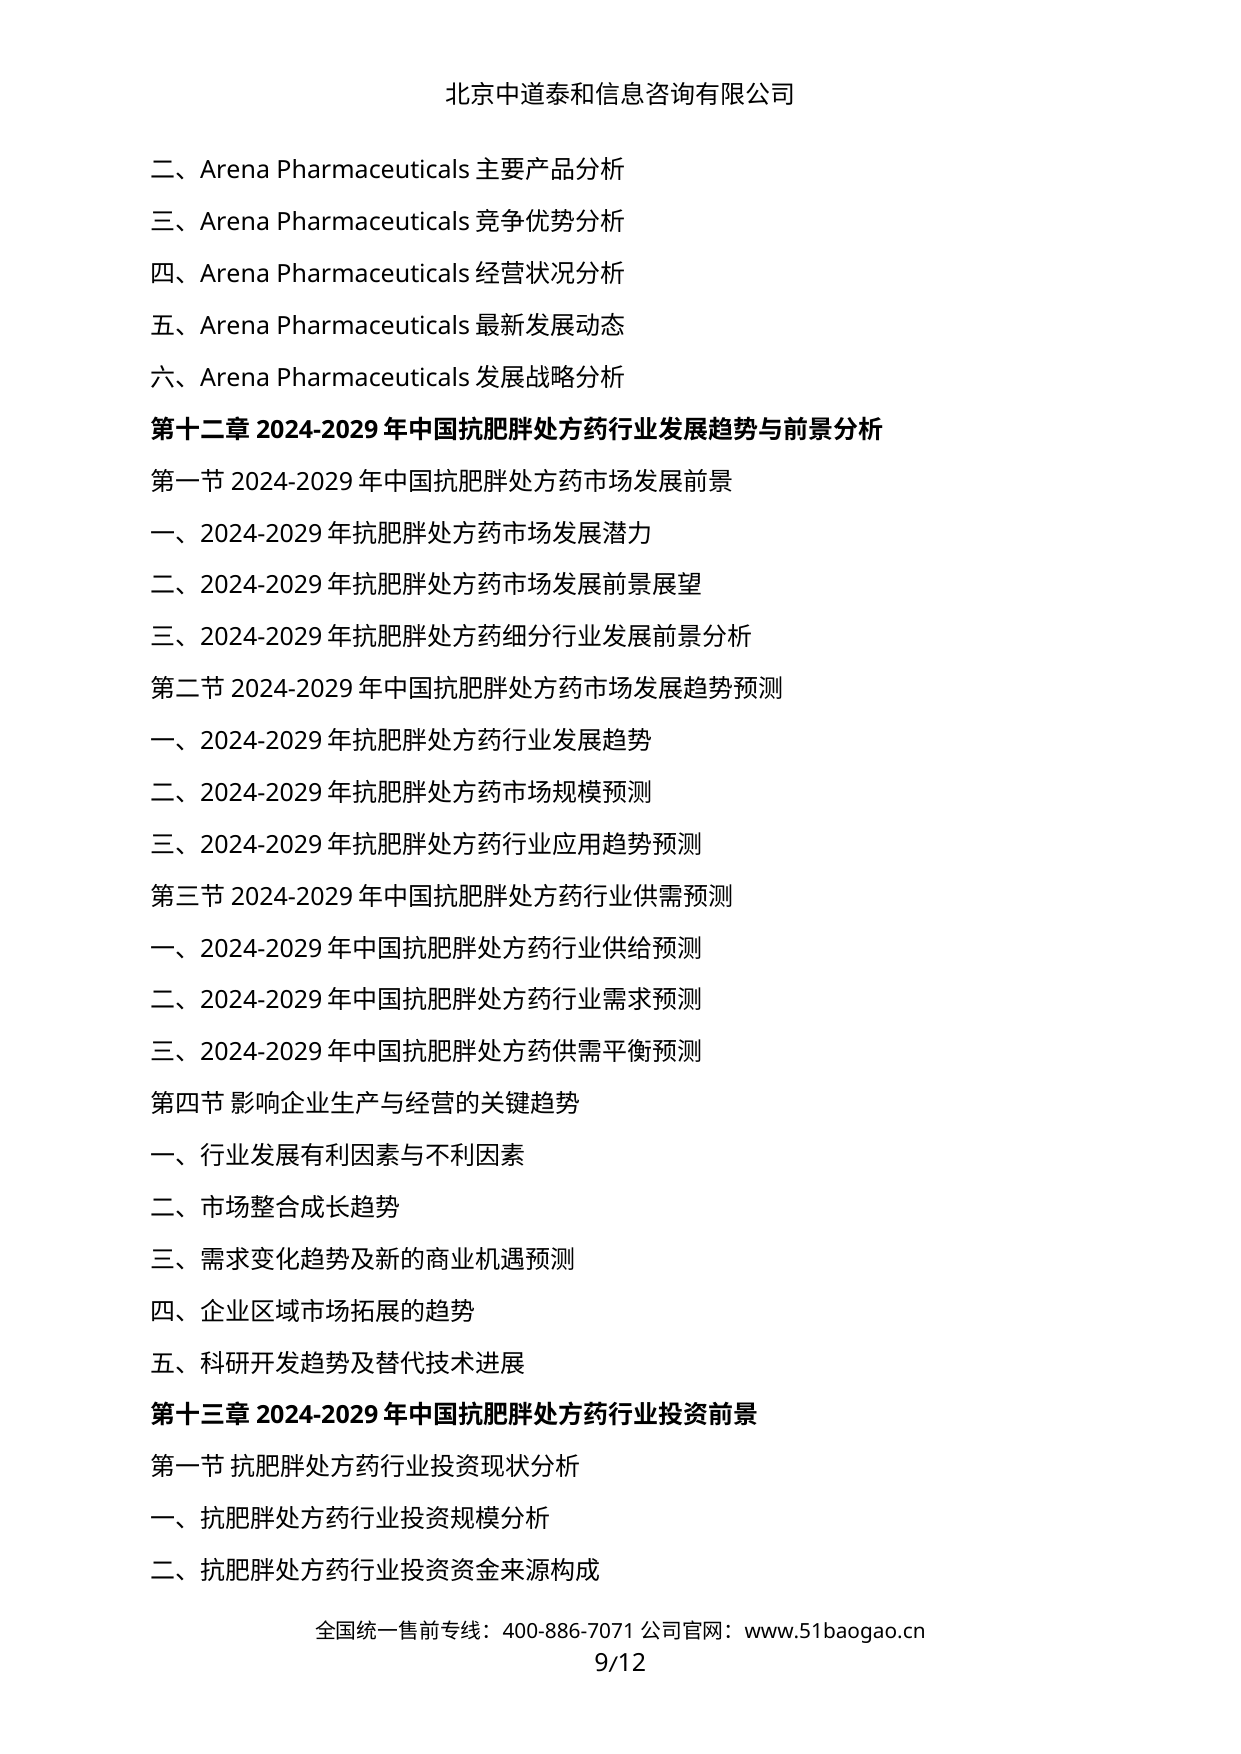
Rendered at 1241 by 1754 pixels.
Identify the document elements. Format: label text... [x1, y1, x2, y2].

text 二、市场整合成长趋势 [150, 1187, 1090, 1224]
text 第一节 2024-2029年中国抗肥胖处方药市场发展前景 [150, 461, 1090, 497]
text 第三节 2024-2029年中国抗肥胖处方药行业供需预测 [150, 876, 1090, 912]
text 二、2024-2029年抗肥胖处方药市场规模预测 [150, 772, 1090, 809]
text 一、2024-2029年抗肥胖处方药市场发展潜力 [150, 513, 1090, 549]
text 三、Arena Pharmaceuticals竞争优势分析 [150, 202, 1090, 238]
text 二、Arena Pharmaceuticals主要产品分析 [150, 150, 1090, 186]
text 一、2024-2029年中国抗肥胖处方药行业供给预测 [150, 928, 1090, 964]
text 三、2024-2029年抗肥胖处方药细分行业发展前景分析 [150, 617, 1090, 653]
text 二、2024-2029年抗肥胖处方药市场发展前景展望 [150, 565, 1090, 601]
text 第一节 抗肥胖处方药行业投资现状分析 [150, 1447, 1090, 1483]
text 四、企业区域市场拓展的趋势 [150, 1291, 1090, 1327]
text 五、科研开发趋势及替代技术进展 [150, 1343, 1090, 1379]
text 三、2024-2029年抗肥胖处方药行业应用趋势预测 [150, 824, 1090, 861]
text 三、2024-2029年中国抗肥胖处方药供需平衡预测 [150, 1032, 1090, 1068]
text 二、抗肥胖处方药行业投资资金来源构成 [150, 1551, 1090, 1587]
text 四、Arena Pharmaceuticals经营状况分析 [150, 254, 1090, 290]
text 三、需求变化趋势及新的商业机遇预测 [150, 1239, 1090, 1276]
text 二、2024-2029年中国抗肥胖处方药行业需求预测 [150, 980, 1090, 1016]
text 六、Arena Pharmaceuticals发展战略分析 [150, 357, 1090, 394]
text 第四节 影响企业生产与经营的关键趋势 [150, 1084, 1090, 1120]
text 一、2024-2029年抗肥胖处方药行业发展趋势 [150, 721, 1090, 757]
text 第十二章 2024-2029年中国抗肥胖处方药行业发展趋势与前景分析 [150, 409, 1090, 446]
text 第二节 2024-2029年中国抗肥胖处方药市场发展趋势预测 [150, 669, 1090, 705]
text 第十三章 2024-2029年中国抗肥胖处方药行业投资前景 [150, 1395, 1090, 1431]
text 一、抗肥胖处方药行业投资规模分析 [150, 1499, 1090, 1535]
text 五、Arena Pharmaceuticals最新发展动态 [150, 306, 1090, 342]
text 一、行业发展有利因素与不利因素 [150, 1136, 1090, 1172]
